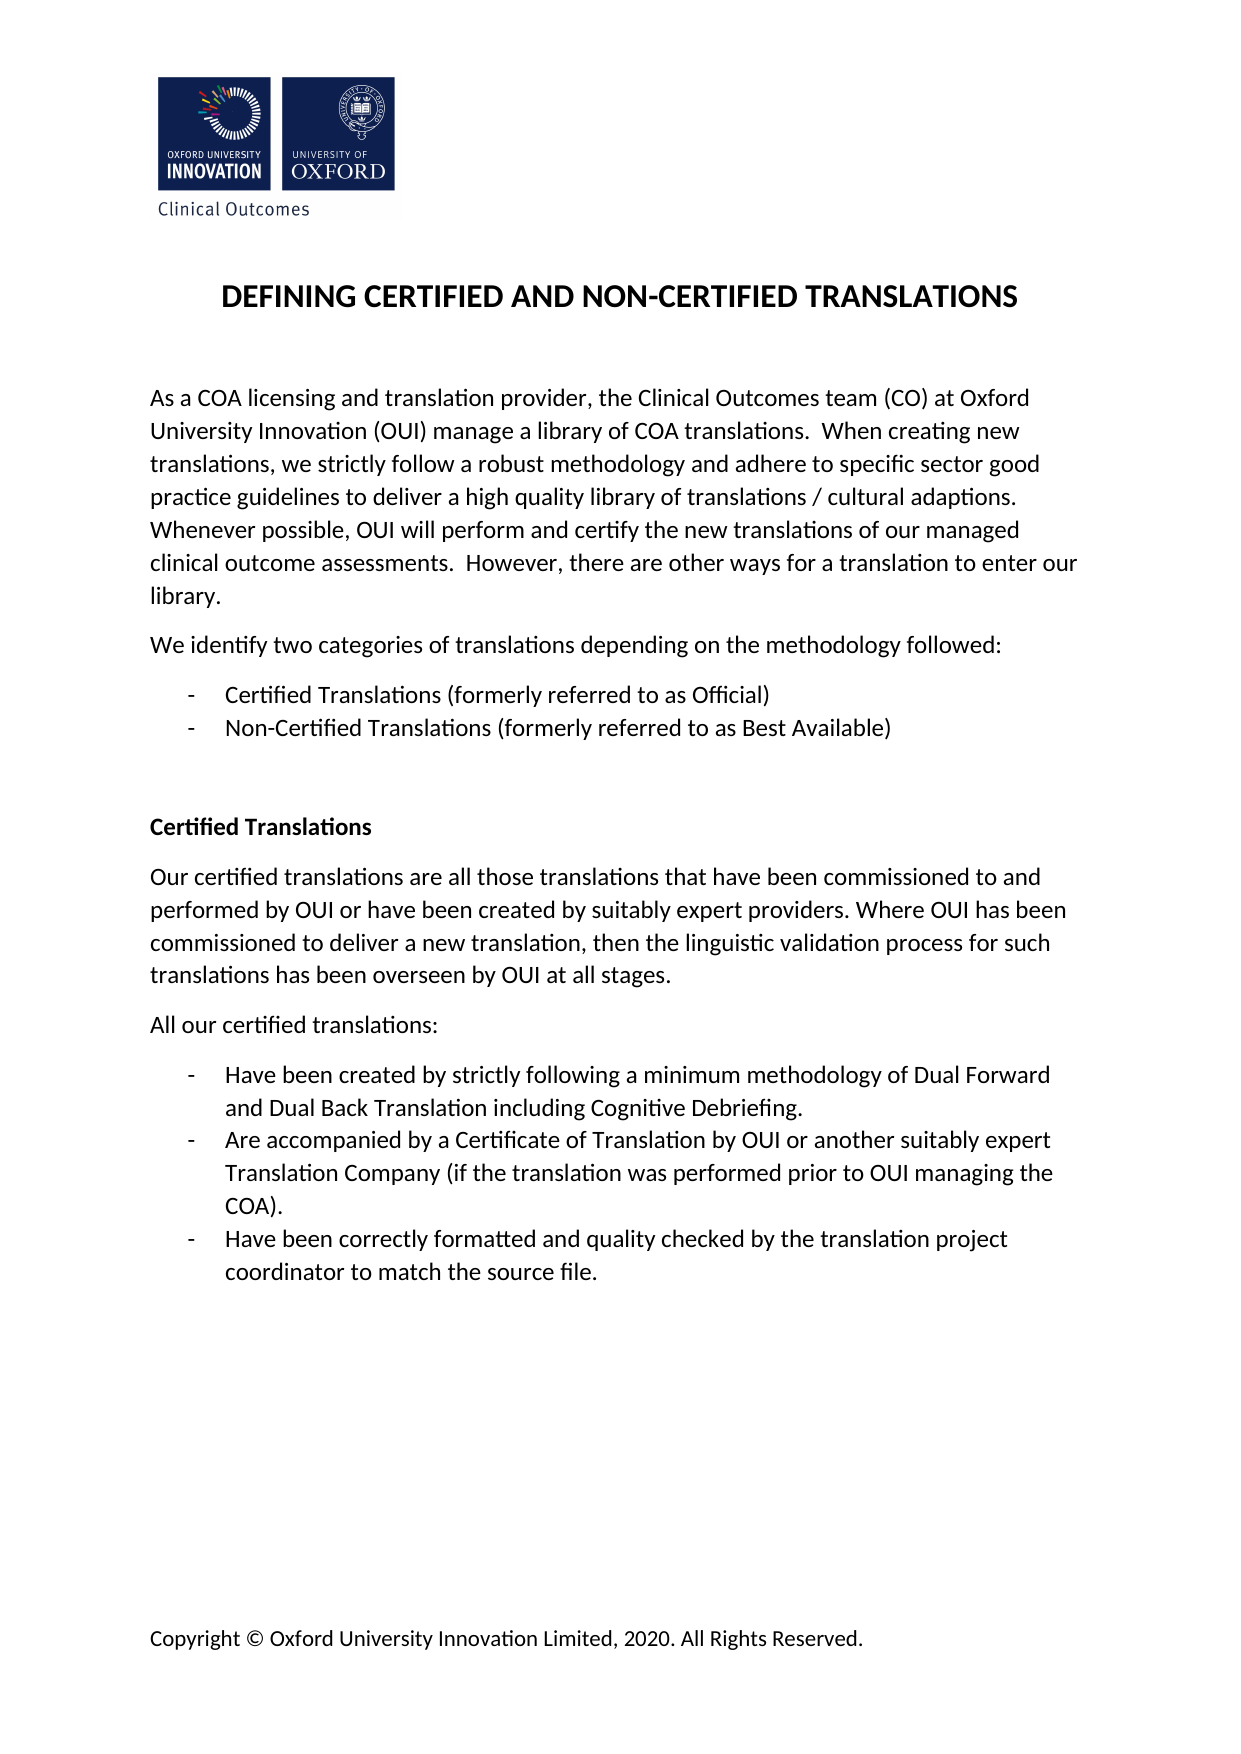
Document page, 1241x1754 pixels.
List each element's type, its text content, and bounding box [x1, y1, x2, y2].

text As a COA licensing and translation provider, the Clinical Outcomes team (CO) at Oxford University Innovation (OUI) manage a library of COA translations. When creating new translations, we strictly follow a robust methodology and adhere to specific sector good practice guidelines to deliver a high quality library of translations / cultural adaptions. Whenever possible, OUI will perform and certify the new translations of our managed clinical outcome assessments. However, there are other ways for a translation to enter our library. [150, 382, 1090, 611]
text Certified Translations [150, 811, 1090, 842]
text We identify two categories of translations depending on the methodology followed: [150, 629, 1090, 660]
list Non-Certified Translations (formerly referred to as Best Available) [187, 712, 1090, 743]
text Our certified translations are all those translations that have been commissioned to and performed by OUI or have been created by suitably expert providers. Where OUI has been commissioned to deliver a new translation, then the linguistic validation process for such translations has been overseen by OUI at all stages. [150, 861, 1090, 990]
list Are accompanied by a Certificate of Translation by OUI or another suitably expert Translation Company (if the translation was performed prior to OUI managing the COA). [187, 1124, 1090, 1221]
list Have been created by strictly following a minimum methodology of Dual Forward and Dual Back Translation including Cognitive Debriefing. [187, 1059, 1090, 1122]
list Have been correctly formatted and quality checked by the translation project coordinator to match the source file. [187, 1223, 1090, 1287]
text DEFINING CERTIFIED AND NON-CERTIFIED TRANSLATIONS [150, 275, 1090, 316]
picture [150, 73, 402, 220]
text All our certified translations: [150, 1009, 1090, 1040]
list Certified Translations (formerly referred to as Official) [187, 679, 1090, 710]
